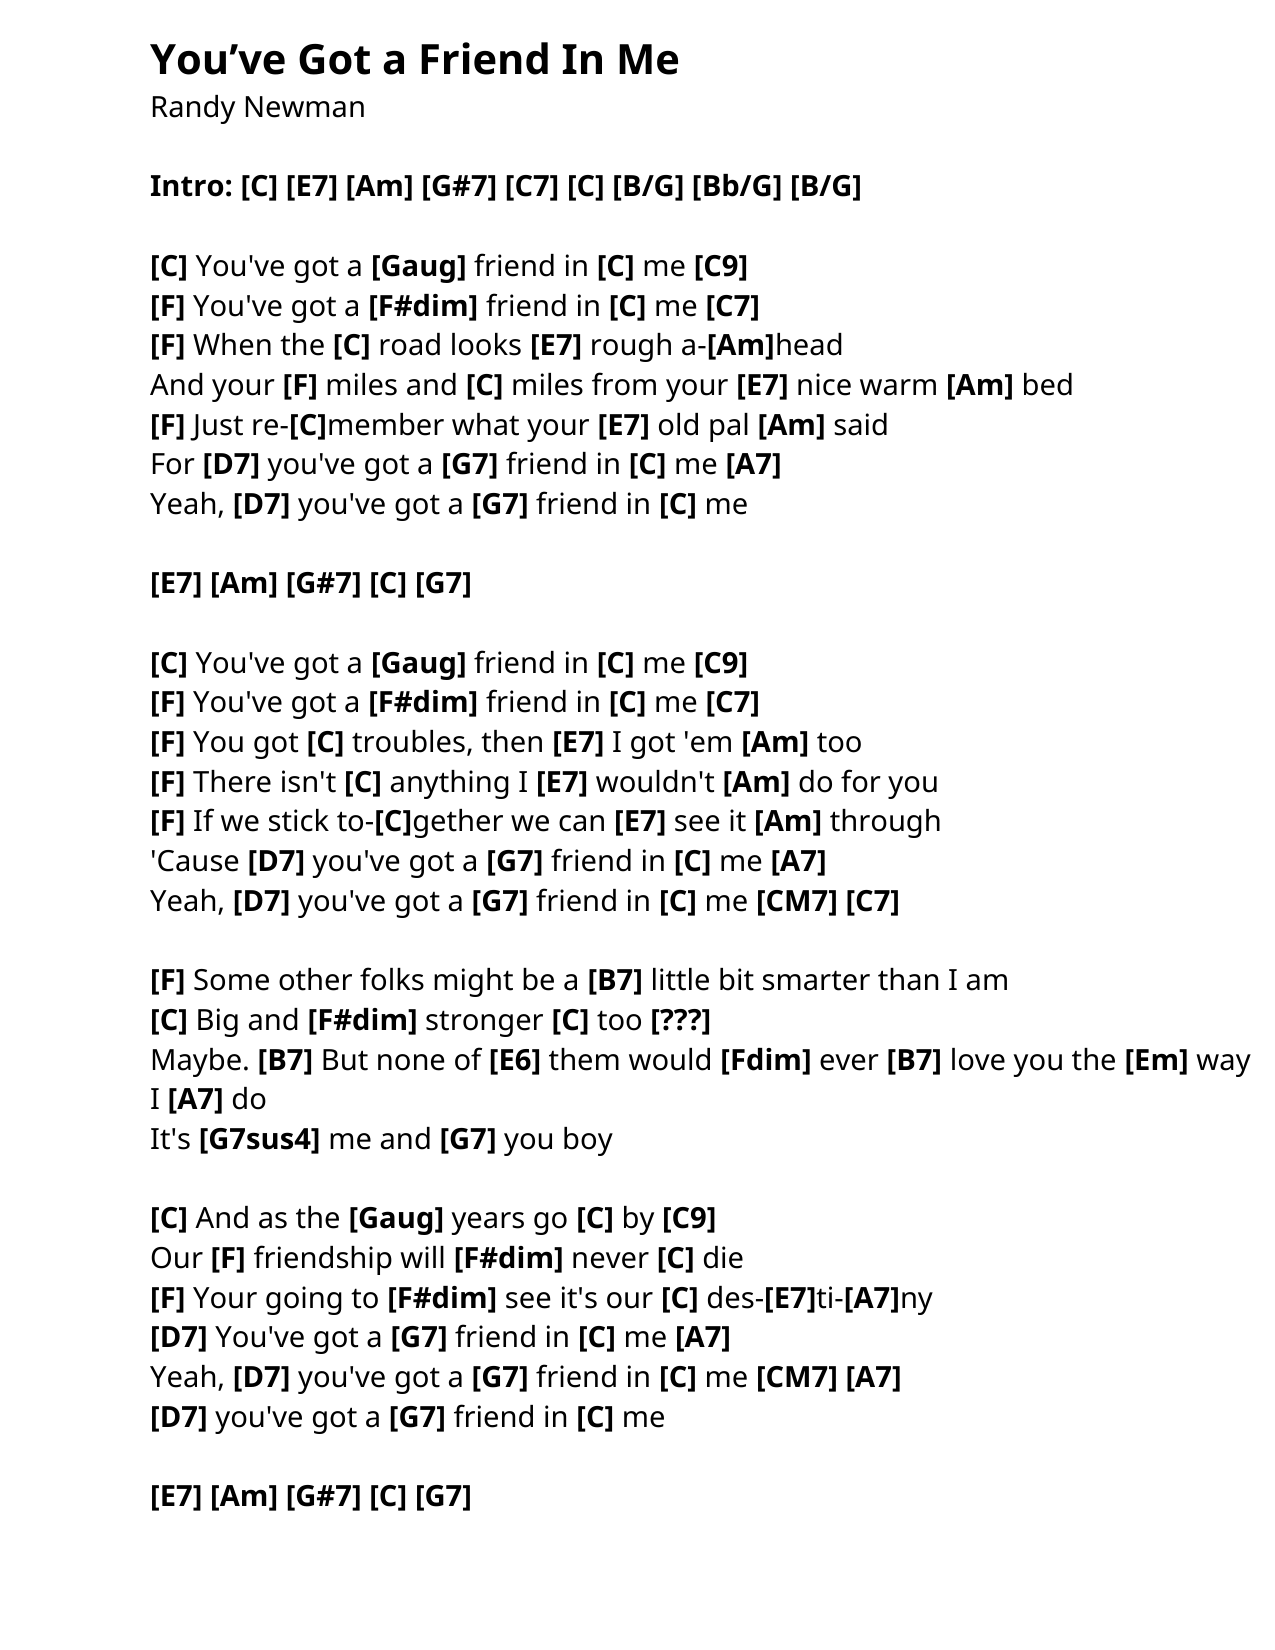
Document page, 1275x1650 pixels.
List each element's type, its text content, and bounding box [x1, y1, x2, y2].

text [F] There isn't [C] anything I [E7] wouldn't [Am] do for you [150, 761, 1255, 801]
text [C] You've got a [Gaug] friend in [C] me [C9] [150, 245, 1255, 285]
text It's [G7sus4] me and [G7] you boy [150, 1118, 1255, 1158]
text Maybe. [B7] But none of [E6] them would [Fdim] ever [B7] love you the [Em] way I [A7] do [150, 1039, 1255, 1118]
text Yeah, [D7] you've got a [G7] friend in [C] me [150, 483, 1255, 523]
text [F] Just re-[C]member what your [E7] old pal [Am] said [150, 404, 1255, 443]
text Yeah, [D7] you've got a [G7] friend in [C] me [CM7] [C7] [150, 880, 1255, 920]
text [F] Your going to [F#dim] see it's our [C] des-[E7]ti-[A7]ny [150, 1277, 1255, 1317]
text [D7] You've got a [G7] friend in [C] me [A7] [150, 1317, 1255, 1356]
text [E7] [Am] [G#7] [C] [G7] [150, 1475, 1255, 1515]
text And your [F] miles and [C] miles from your [E7] nice warm [Am] bed [150, 364, 1255, 404]
text [D7] you've got a [G7] friend in [C] me [150, 1396, 1255, 1436]
text [F] You got [C] troubles, then [E7] I got 'em [Am] too [150, 721, 1255, 761]
text Our [F] friendship will [F#dim] never [C] die [150, 1237, 1255, 1277]
text [C] And as the [Gaug] years go [C] by [C9] [150, 1198, 1255, 1237]
text [F] You've got a [F#dim] friend in [C] me [C7] [150, 285, 1255, 324]
text [F] If we stick to-[C]gether we can [E7] see it [Am] through [150, 801, 1255, 840]
text [E7] [Am] [G#7] [C] [G7] [150, 563, 1255, 602]
text Intro: [C] [E7] [Am] [G#7] [C7] [C] [B/G] [Bb/G] [B/G] [150, 166, 1255, 205]
text [C] You've got a [Gaug] friend in [C] me [C9] [150, 642, 1255, 682]
text [F] When the [C] road looks [E7] rough a-[Am]head [150, 324, 1255, 364]
text Yeah, [D7] you've got a [G7] friend in [C] me [CM7] [A7] [150, 1356, 1255, 1396]
text [F] You've got a [F#dim] friend in [C] me [C7] [150, 682, 1255, 721]
text 'Cause [D7] you've got a [G7] friend in [C] me [A7] [150, 840, 1255, 880]
text [F] Some other folks might be a [B7] little bit smarter than I am [150, 959, 1255, 999]
text For [D7] you've got a [G7] friend in [C] me [A7] [150, 443, 1255, 483]
text You’ve Got a Friend In Me [150, 29, 1255, 86]
text [C] Big and [F#dim] stronger [C] too [???] [150, 999, 1255, 1039]
text Randy Newman [150, 86, 1255, 126]
